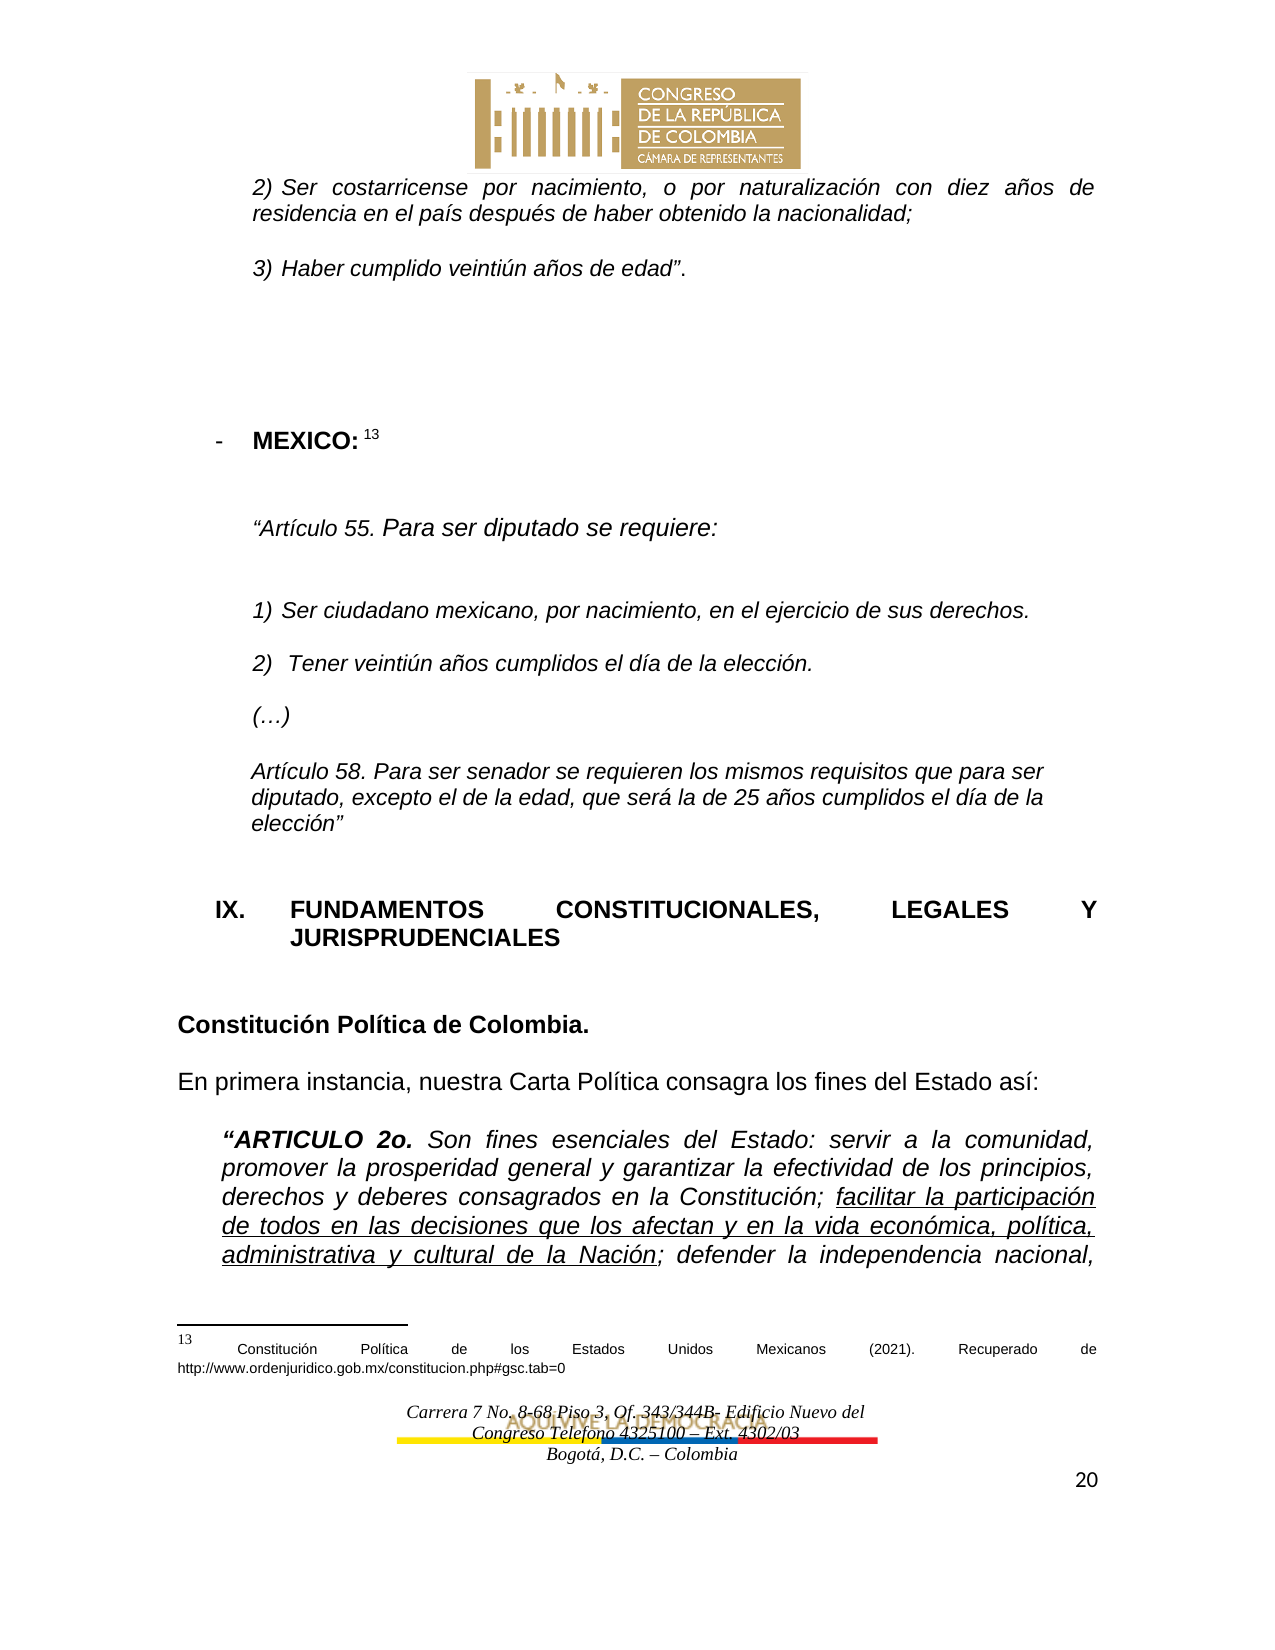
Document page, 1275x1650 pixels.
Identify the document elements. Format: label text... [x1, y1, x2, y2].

picture [541, 1411, 549, 1417]
text Constitución Política de Colombia. [177, 1010, 1098, 1038]
picture [467, 72, 809, 174]
text 1) Ser ciudadano mexicano, por nacimiento, en el ejercicio de sus derechos. [252, 597, 1098, 623]
list MEXICO: [215, 426, 1098, 454]
text (…) [252, 702, 1098, 728]
text En primera instancia, nuestra Carta Política consagra los fines del Estado así: [177, 1067, 1098, 1096]
text 2) Tener veintiún años cumplidos el día de la elección. [252, 649, 1098, 676]
list 3) Haber cumplido veintiún años de edad”. [252, 255, 1098, 282]
picture [396, 1411, 878, 1444]
list FUNDAMENTOS CONSTITUCIONALES, LEGALES Y JURISPRUDENCIALES [215, 895, 1098, 952]
list “Artículo 55. Para ser diputado se requiere: [252, 512, 1098, 541]
subtitle Artículo 58. Para ser senador se requieren los mismos requisitos que para ser diputado, excepto el de la edad, que será la de 25 años cumplidos el día de la elección” [251, 758, 1098, 837]
list 2) Ser costarricense por nacimiento, o por naturalización con diez años de residencia en el país después de haber obtenido la nacionalidad; [252, 173, 1098, 226]
